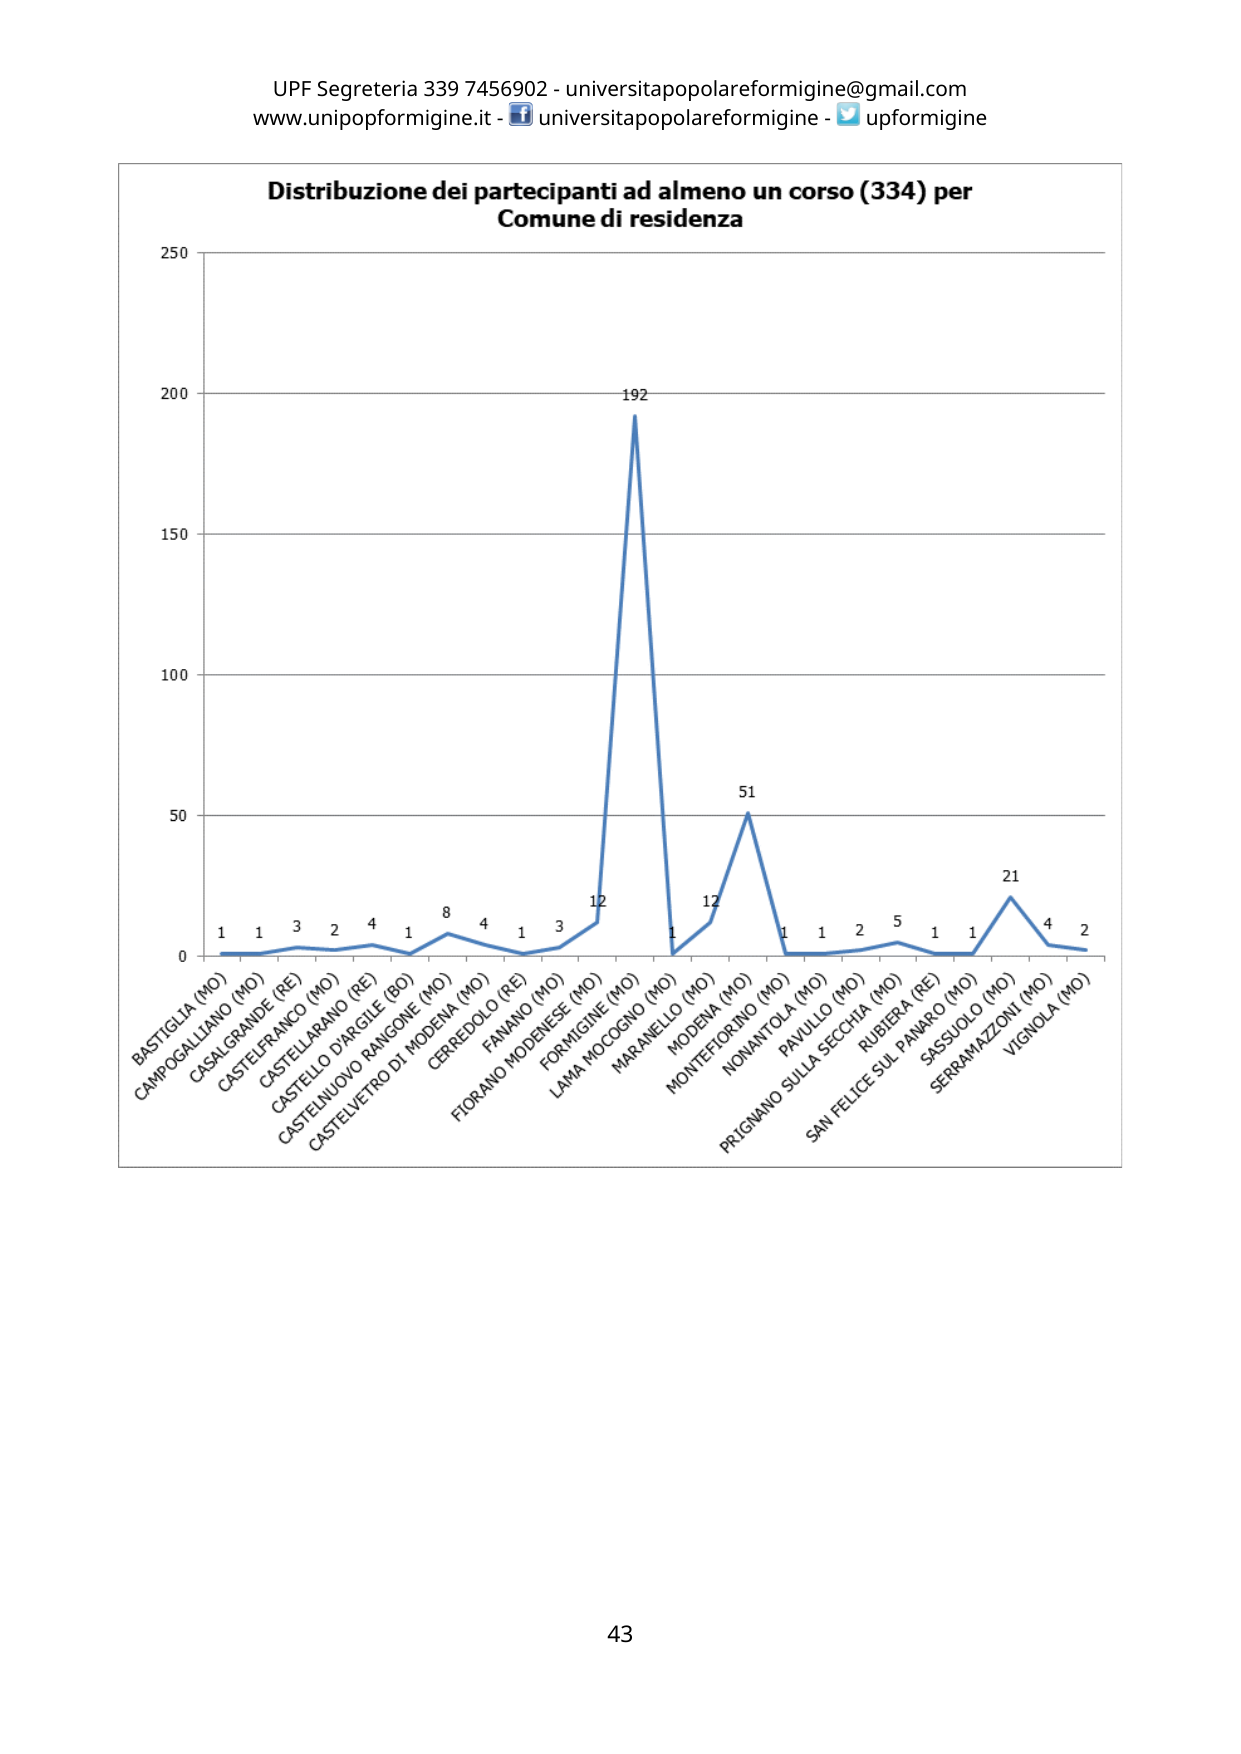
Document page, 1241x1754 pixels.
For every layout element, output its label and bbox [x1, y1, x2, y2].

picture [836, 102, 861, 126]
picture [118, 163, 1123, 1168]
picture [508, 102, 533, 126]
